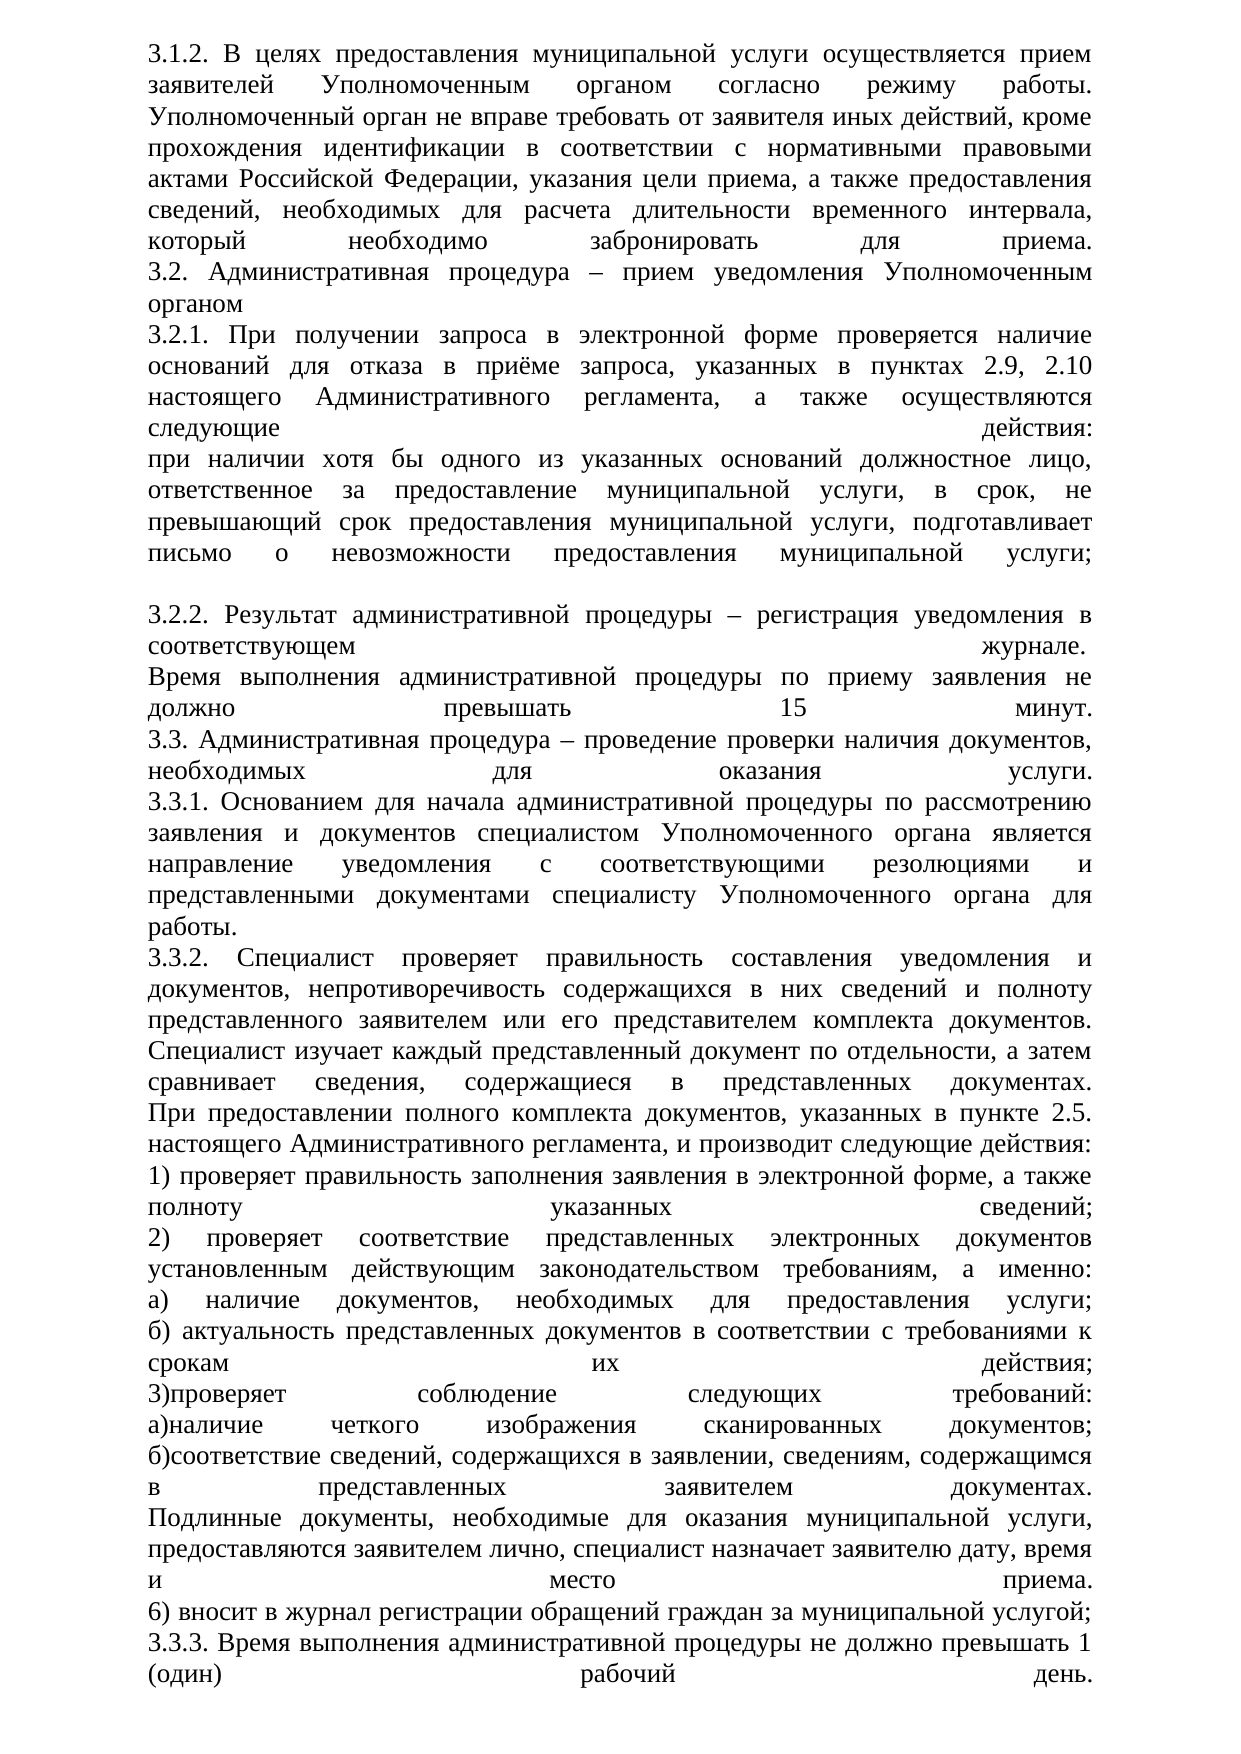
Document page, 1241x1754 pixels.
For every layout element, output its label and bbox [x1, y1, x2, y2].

text [148, 37, 1093, 1688]
